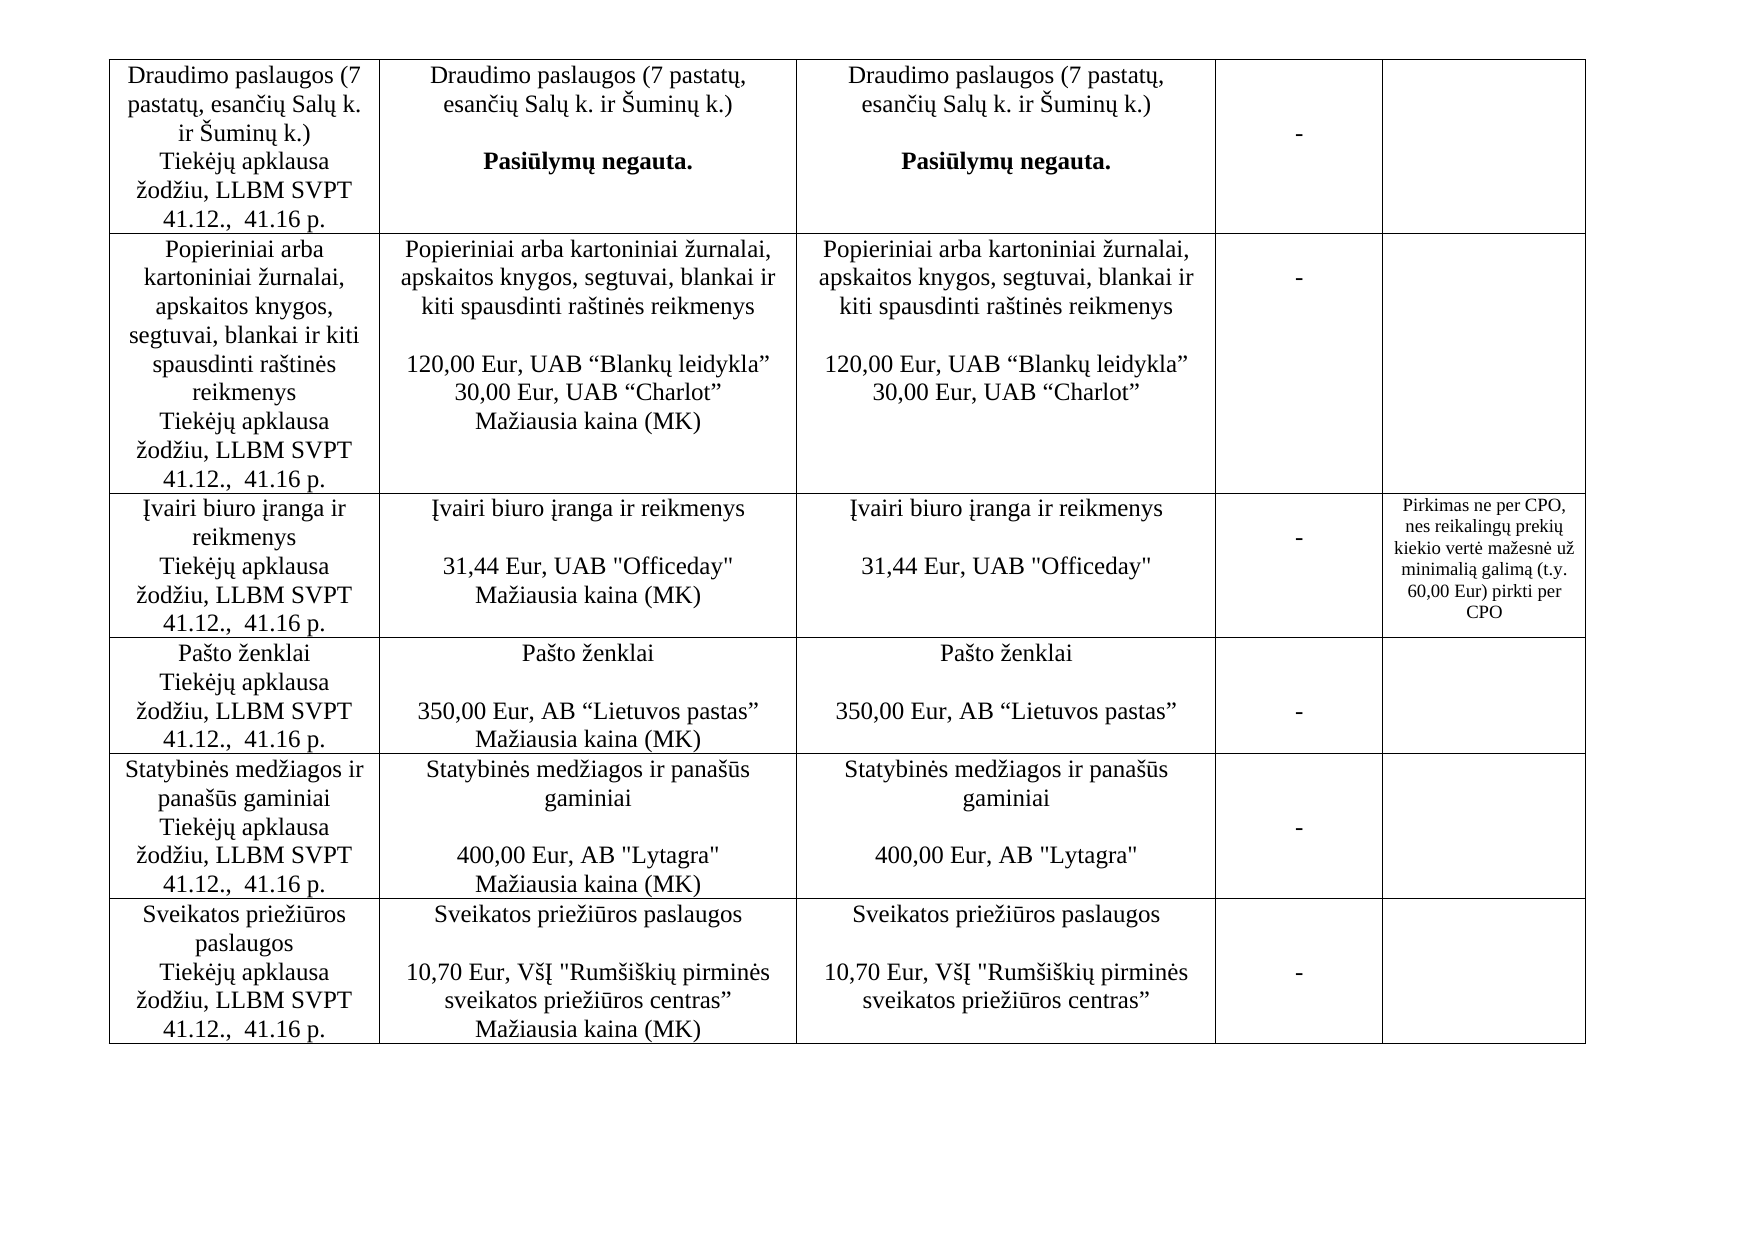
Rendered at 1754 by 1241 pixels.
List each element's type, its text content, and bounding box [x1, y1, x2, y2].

table_cell - [1216, 754, 1382, 898]
table_cell Popieriniai arba kartoniniai žurnalai, apskaitos knygos, segtuvai, blankai ir kiti spausdinti raštinės reikmenys Tiekėjų apklausa žodžiu, LLBM SVPT 41.12., 41.16 p. [110, 234, 379, 492]
table_header Draudimo paslaugos (7 pastatų, esančių Salų k. ir Šuminų k.) Pasiūlymų negauta. [797, 60, 1215, 233]
table_cell [1383, 754, 1585, 898]
table_header Draudimo paslaugos (7 pastatų, esančių Salų k. ir Šuminų k.) Tiekėjų apklausa žodžiu, LLBM SVPT 41.12., 41.16 p. [110, 60, 379, 233]
table_cell [1383, 899, 1585, 1043]
table_cell Statybinės medžiagos ir panašūs gaminiai 400,00 Eur, AB "Lytagra" Mažiausia kaina (MK) [380, 754, 796, 898]
table_cell Pašto ženklai 350,00 Eur, AB “Lietuvos pastas” Mažiausia kaina (MK) [380, 638, 796, 753]
table_cell Įvairi biuro įranga ir reikmenys 31,44 Eur, UAB "Officeday" [797, 494, 1215, 637]
table_header [1383, 60, 1585, 233]
table_cell - [1216, 234, 1382, 492]
table_cell Statybinės medžiagos ir panašūs gaminiai Tiekėjų apklausa žodžiu, LLBM SVPT 41.12., 41.16 p. [110, 754, 379, 898]
table_cell Sveikatos priežiūros paslaugos 10,70 Eur, VšĮ "Rumšiškių pirminės sveikatos priežiūros centras” [797, 899, 1215, 1043]
table_cell Įvairi biuro įranga ir reikmenys Tiekėjų apklausa žodžiu, LLBM SVPT 41.12., 41.16 p. [110, 494, 379, 637]
table_cell Statybinės medžiagos ir panašūs gaminiai 400,00 Eur, AB "Lytagra" [797, 754, 1215, 898]
table_cell - [1216, 899, 1382, 1043]
table_cell Pašto ženklai Tiekėjų apklausa žodžiu, LLBM SVPT 41.12., 41.16 p. [110, 638, 379, 753]
table_cell Sveikatos priežiūros paslaugos 10,70 Eur, VšĮ "Rumšiškių pirminės sveikatos priežiūros centras” Mažiausia kaina (MK) [380, 899, 796, 1043]
table_cell Įvairi biuro įranga ir reikmenys 31,44 Eur, UAB "Officeday" Mažiausia kaina (MK) [380, 494, 796, 637]
table_cell [1383, 234, 1585, 492]
table_header - [1216, 60, 1382, 233]
table_cell - [1216, 638, 1382, 753]
table_cell Popieriniai arba kartoniniai žurnalai, apskaitos knygos, segtuvai, blankai ir kiti spausdinti raštinės reikmenys 120,00 Eur, UAB “Blankų leidykla” 30,00 Eur, UAB “Charlot” Mažiausia kaina (MK) [380, 234, 796, 492]
table_cell - [1216, 494, 1382, 637]
table_cell [1383, 638, 1585, 753]
table_cell Pirkimas ne per CPO, nes reikalingų prekių kiekio vertė mažesnė už minimalią galimą (t.y. 60,00 Eur) pirkti per CPO [1383, 494, 1585, 637]
table_header Draudimo paslaugos (7 pastatų, esančių Salų k. ir Šuminų k.) Pasiūlymų negauta. [380, 60, 796, 233]
table_cell Popieriniai arba kartoniniai žurnalai, apskaitos knygos, segtuvai, blankai ir kiti spausdinti raštinės reikmenys 120,00 Eur, UAB “Blankų leidykla” 30,00 Eur, UAB “Charlot” [797, 234, 1215, 492]
table_cell Pašto ženklai 350,00 Eur, AB “Lietuvos pastas” [797, 638, 1215, 753]
table_cell Sveikatos priežiūros paslaugos Tiekėjų apklausa žodžiu, LLBM SVPT 41.12., 41.16 p. [110, 899, 379, 1043]
